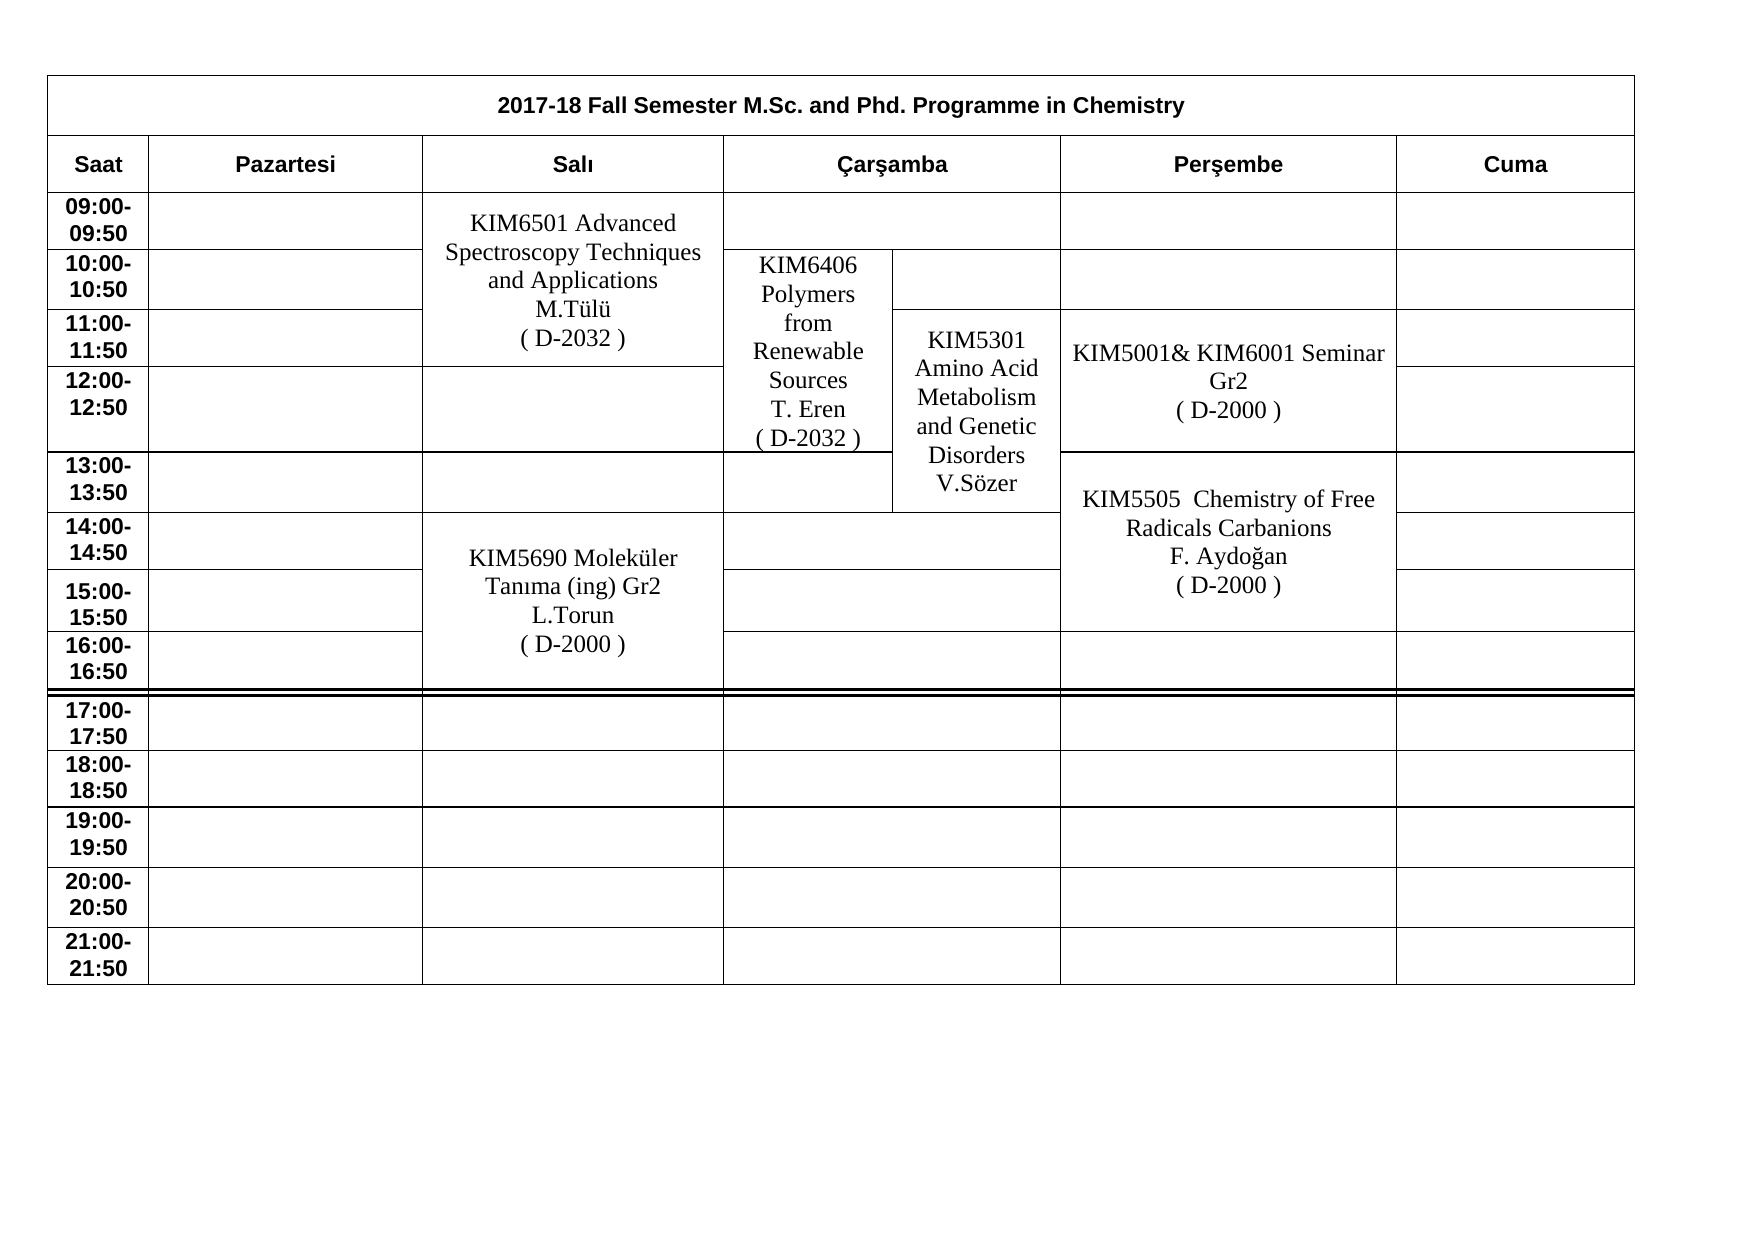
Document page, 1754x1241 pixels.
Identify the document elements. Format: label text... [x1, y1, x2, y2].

table_cell [724, 751, 1060, 806]
table_cell [149, 193, 422, 249]
table_cell [423, 808, 723, 867]
table_cell [1061, 808, 1396, 867]
table_cell [149, 250, 422, 309]
table_header 2017-18 Fall Semester M.Sc. and Phd. Programme in Chemistry [48, 76, 1634, 135]
table_cell [1061, 751, 1396, 806]
table_cell KIM5001& KIM6001 Seminar Gr2 ( D-2000 ) [1061, 310, 1396, 451]
table_cell [149, 632, 422, 687]
table_cell [1397, 697, 1634, 749]
table_cell 15:00-15:50 [48, 570, 148, 631]
table_cell 09:00-09:50 [48, 193, 148, 249]
table_cell [423, 751, 723, 806]
table_cell [1397, 367, 1634, 451]
table_cell [1397, 808, 1634, 867]
table_cell 21:00-21:50 [48, 928, 148, 984]
table_cell KIM5301 Amino Acid Metabolism and Genetic Disorders V.Sözer [893, 310, 1060, 512]
table_cell [724, 928, 1060, 984]
table_cell [724, 193, 1060, 249]
table_cell [1397, 250, 1634, 309]
table_cell [1397, 453, 1634, 512]
table_cell [724, 808, 1060, 867]
table_cell [724, 868, 1060, 927]
table_cell [724, 453, 892, 512]
table_cell [423, 928, 723, 984]
table_cell [724, 570, 1060, 631]
table_cell [1061, 697, 1396, 749]
table_cell [724, 632, 1060, 687]
table_cell [149, 513, 422, 568]
table_cell KIM6501 Advanced Spectroscopy Techniques and Applications M.Tülü ( D-2032 ) [423, 193, 723, 366]
table_cell [149, 453, 422, 512]
table_cell [149, 928, 422, 984]
table_cell Perşembe [1061, 136, 1396, 192]
table_cell [423, 453, 723, 512]
table_cell Salı [423, 136, 723, 192]
table_cell [724, 697, 1060, 749]
table_cell 10:00-10:50 [48, 250, 148, 309]
table_cell [1061, 868, 1396, 927]
table_cell [893, 250, 1060, 309]
table_cell KIM5690 Moleküler Tanıma (ing) Gr2 L.Torun ( D-2000 ) [423, 513, 723, 687]
table_cell [423, 868, 723, 927]
table_cell [1061, 632, 1396, 687]
table_cell [149, 751, 422, 806]
table_cell [149, 868, 422, 927]
table_cell Pazartesi [149, 136, 422, 192]
table_cell 16:00-16:50 [48, 632, 148, 687]
table_cell [423, 697, 723, 749]
table_cell [149, 808, 422, 867]
table_cell [1397, 513, 1634, 568]
table_cell [724, 513, 1060, 568]
table_cell [149, 310, 422, 366]
table_cell 14:00-14:50 [48, 513, 148, 568]
table_cell 20:00-20:50 [48, 868, 148, 927]
table_cell [1061, 250, 1396, 309]
table_cell [1397, 928, 1634, 984]
table_cell KIM5505 Chemistry of Free Radicals Carbanions F. Aydoğan ( D-2000 ) [1061, 453, 1396, 631]
table_cell Çarşamba [724, 136, 1060, 192]
table_cell [1397, 868, 1634, 927]
table_cell [149, 367, 422, 451]
table_cell 18:00-18:50 [48, 751, 148, 806]
table_cell 19:00-19:50 [48, 808, 148, 867]
table_cell [1397, 310, 1634, 366]
table_cell [1397, 632, 1634, 687]
table_cell 11:00-11:50 [48, 310, 148, 366]
table_cell Cuma [1397, 136, 1634, 192]
table_cell [1397, 570, 1634, 631]
table_cell [423, 367, 723, 451]
table_cell 12:00-12:50 [48, 367, 148, 451]
table_cell KIM6406 Polymers from Renewable Sources T. Eren ( D-2032 ) [724, 250, 892, 451]
table_cell [149, 570, 422, 631]
table_cell [149, 697, 422, 749]
table_cell [1397, 193, 1634, 249]
table_cell 13:00-13:50 [48, 453, 148, 512]
table_cell [1061, 928, 1396, 984]
table_cell [1397, 751, 1634, 806]
table_cell 17:00-17:50 [48, 697, 148, 749]
table_cell [1061, 193, 1396, 249]
table_cell Saat [48, 136, 148, 192]
